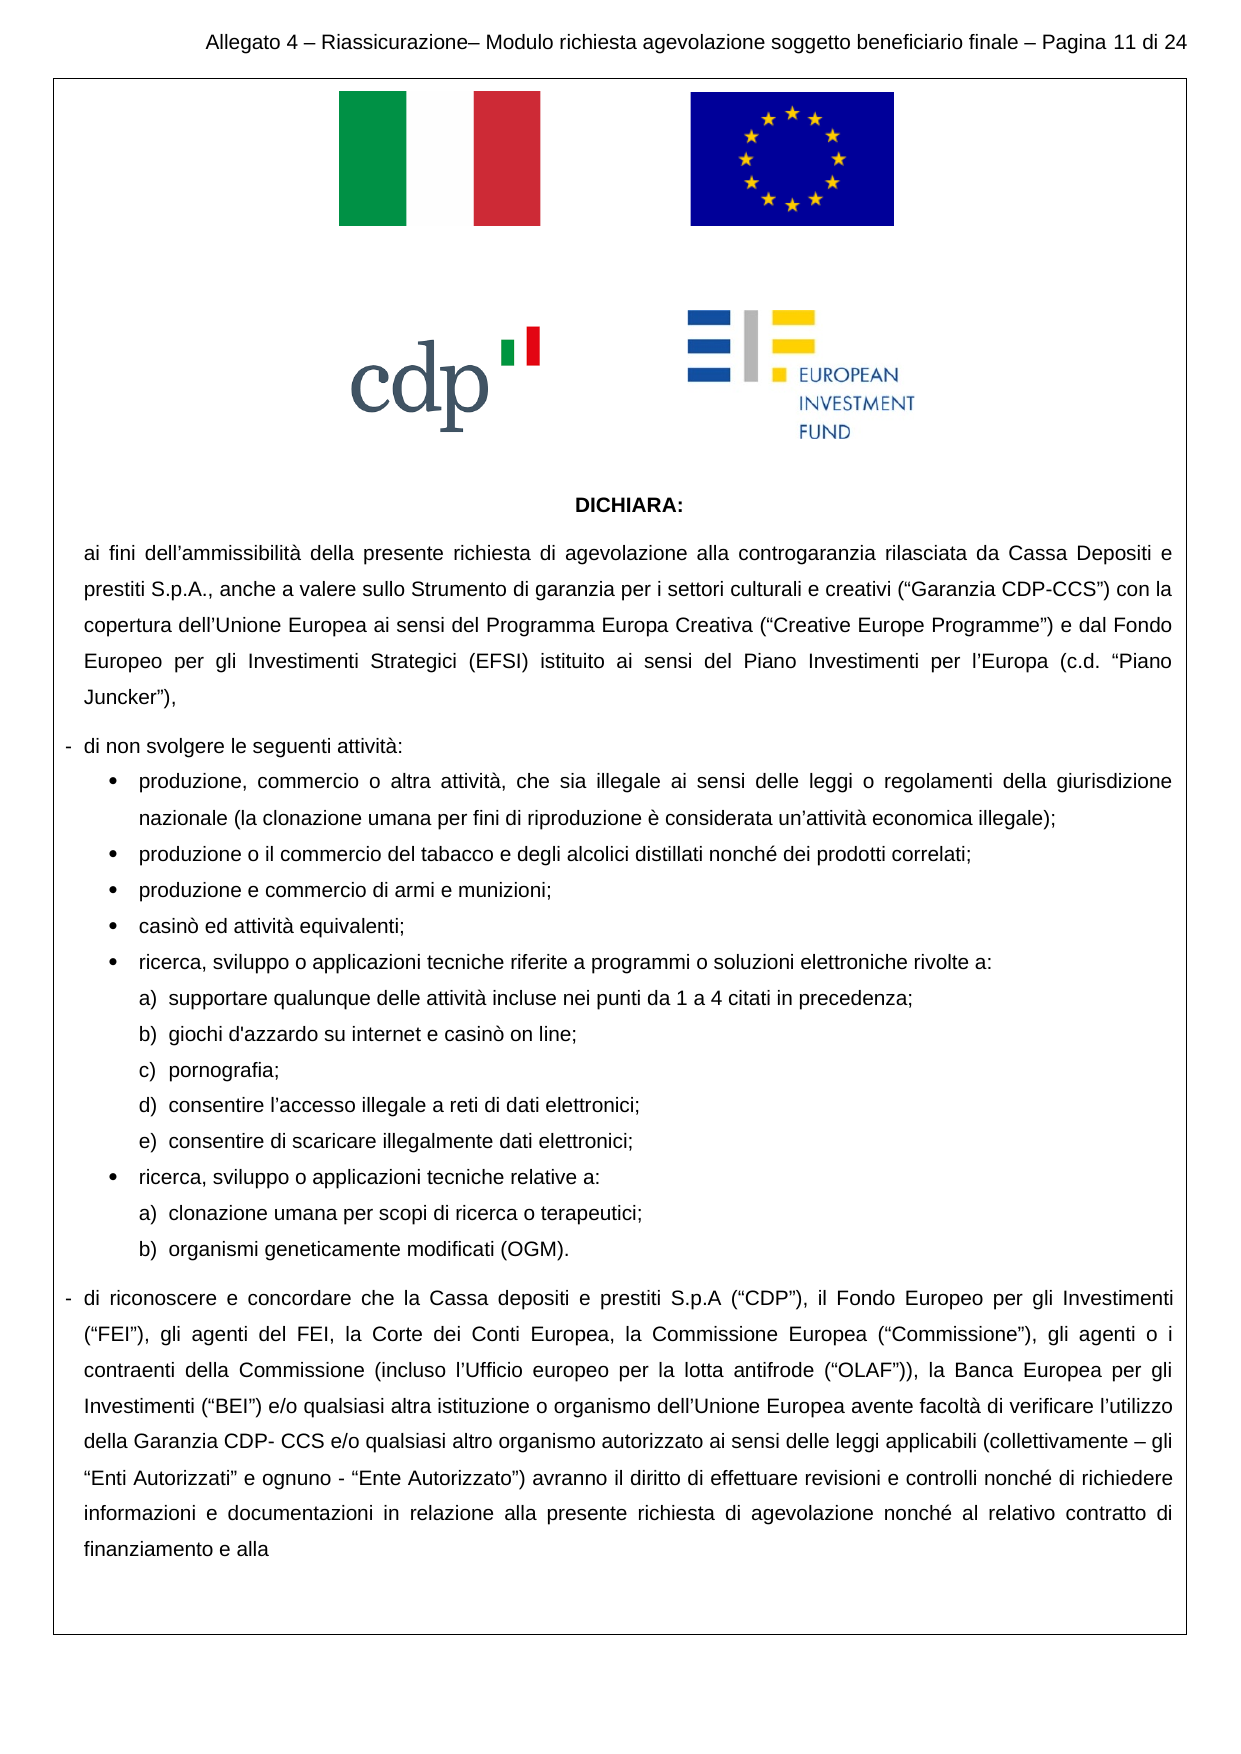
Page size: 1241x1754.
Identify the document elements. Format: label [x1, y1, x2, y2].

table_header [54, 79, 1186, 1634]
picture [350, 325, 541, 434]
picture [687, 310, 915, 439]
picture [339, 91, 541, 226]
